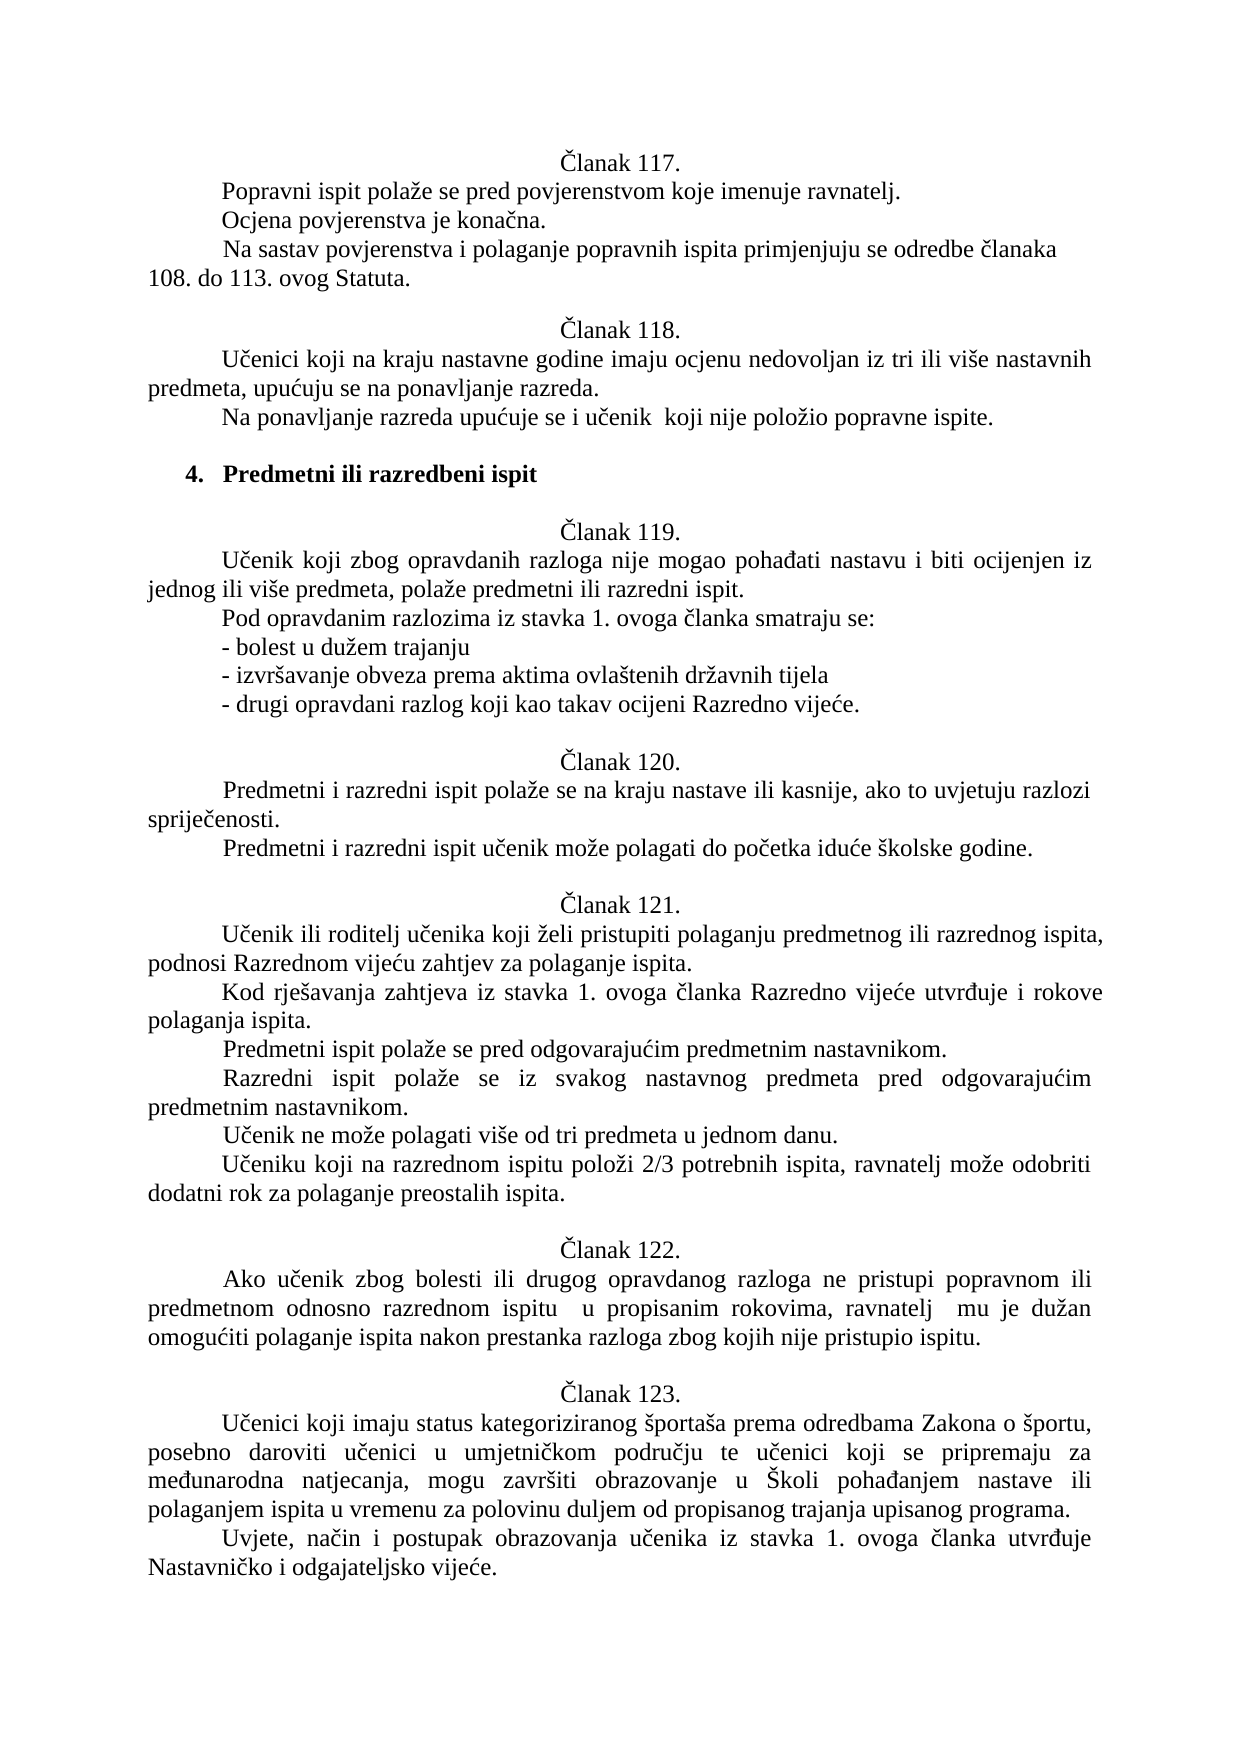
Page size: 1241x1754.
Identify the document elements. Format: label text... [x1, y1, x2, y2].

text Članak 123. [148, 1379, 1093, 1408]
text Učenik koji zbog opravdanih razloga nije mogao pohađati nastavu i biti ocijenjen iz jednog ili više predmeta, polaže predmetni ili razredni ispit. [148, 545, 1093, 603]
text Učenici koji na kraju nastavne godine imaju ocjenu nedovoljan iz tri ili više nastavnih predmeta, upućuju se na ponavljanje razreda. [148, 344, 1093, 402]
text Predmetni ispit polaže se pred odgovarajućim predmetnim nastavnikom. [223, 1034, 1104, 1063]
list Predmetni ili razredbeni ispit [185, 459, 1093, 488]
text Članak 120. [148, 747, 1093, 775]
text Članak 117. [148, 148, 1093, 176]
text Na sastav povjerenstva i polaganje popravnih ispita primjenjuju se odredbe članaka [223, 234, 1093, 263]
text Članak 119. [148, 517, 1093, 545]
text 108. do 113. ovog Statuta. [148, 263, 1093, 291]
text Ocjena povjerenstva je konačna. [148, 205, 1093, 234]
text Razredni ispit polaže se iz svakog nastavnog predmeta pred odgovarajućim predmetnim nastavnikom. [148, 1063, 1093, 1120]
text Popravni ispit polaže se pred povjerenstvom koje imenuje ravnatelj. [148, 176, 1093, 205]
text Učeniku koji na razrednom ispitu položi 2/3 potrebnih ispita, ravnatelj može odobriti dodatni rok za polaganje preostalih ispita. [148, 1149, 1093, 1207]
text Ako učenik zbog bolesti ili drugog opravdanog razloga ne pristupi popravnom ili predmetnom odnosno razrednom ispitu u propisanim rokovima, ravnatelj mu je dužan omogućiti polaganje ispita nakon prestanka razloga zbog kojih nije pristupio ispitu. [148, 1264, 1093, 1350]
text Članak 118. [148, 315, 1093, 344]
text - drugi opravdani razlog koji kao takav ocijeni Razredno vijeće. [148, 689, 1093, 718]
text Predmetni i razredni ispit polaže se na kraju nastave ili kasnije, ako to uvjetuju razlozi spriječenosti. [148, 775, 1093, 833]
text Članak 121. [148, 890, 1093, 919]
text - bolest u dužem trajanju [148, 632, 1093, 660]
text Uvjete, način i postupak obrazovanja učenika iz stavka 1. ovoga članka utvrđuje Nastavničko i odgajateljsko vijeće. [148, 1523, 1093, 1580]
text Kod rješavanja zahtjeva iz stavka 1. ovoga članka Razredno vijeće utvrđuje i rokove polaganja ispita. [148, 977, 1104, 1034]
text Učenik ili roditelj učenika koji želi pristupiti polaganju predmetnog ili razrednog ispita, podnosi Razrednom vijeću zahtjev za polaganje ispita. [148, 919, 1104, 977]
text Učenici koji imaju status kategoriziranog športaša prema odredbama Zakona o športu, posebno daroviti učenici u umjetničkom području te učenici koji se pripremaju za međunarodna natjecanja, mogu završiti obrazovanje u Školi pohađanjem nastave ili polaganjem ispita u vremenu za polovinu duljem od propisanog trajanja upisanog programa. [148, 1408, 1093, 1523]
text Članak 122. [148, 1235, 1093, 1264]
text Pod opravdanim razlozima iz stavka 1. ovoga članka smatraju se: [148, 603, 1093, 632]
text Učenik ne može polagati više od tri predmeta u jednom danu. [223, 1120, 1104, 1149]
text Na ponavljanje razreda upućuje se i učenik koji nije položio popravne ispite. [148, 402, 1093, 430]
text Predmetni i razredni ispit učenik može polagati do početka iduće školske godine. [223, 833, 1093, 862]
text - izvršavanje obveza prema aktima ovlaštenih državnih tijela [148, 660, 1093, 689]
